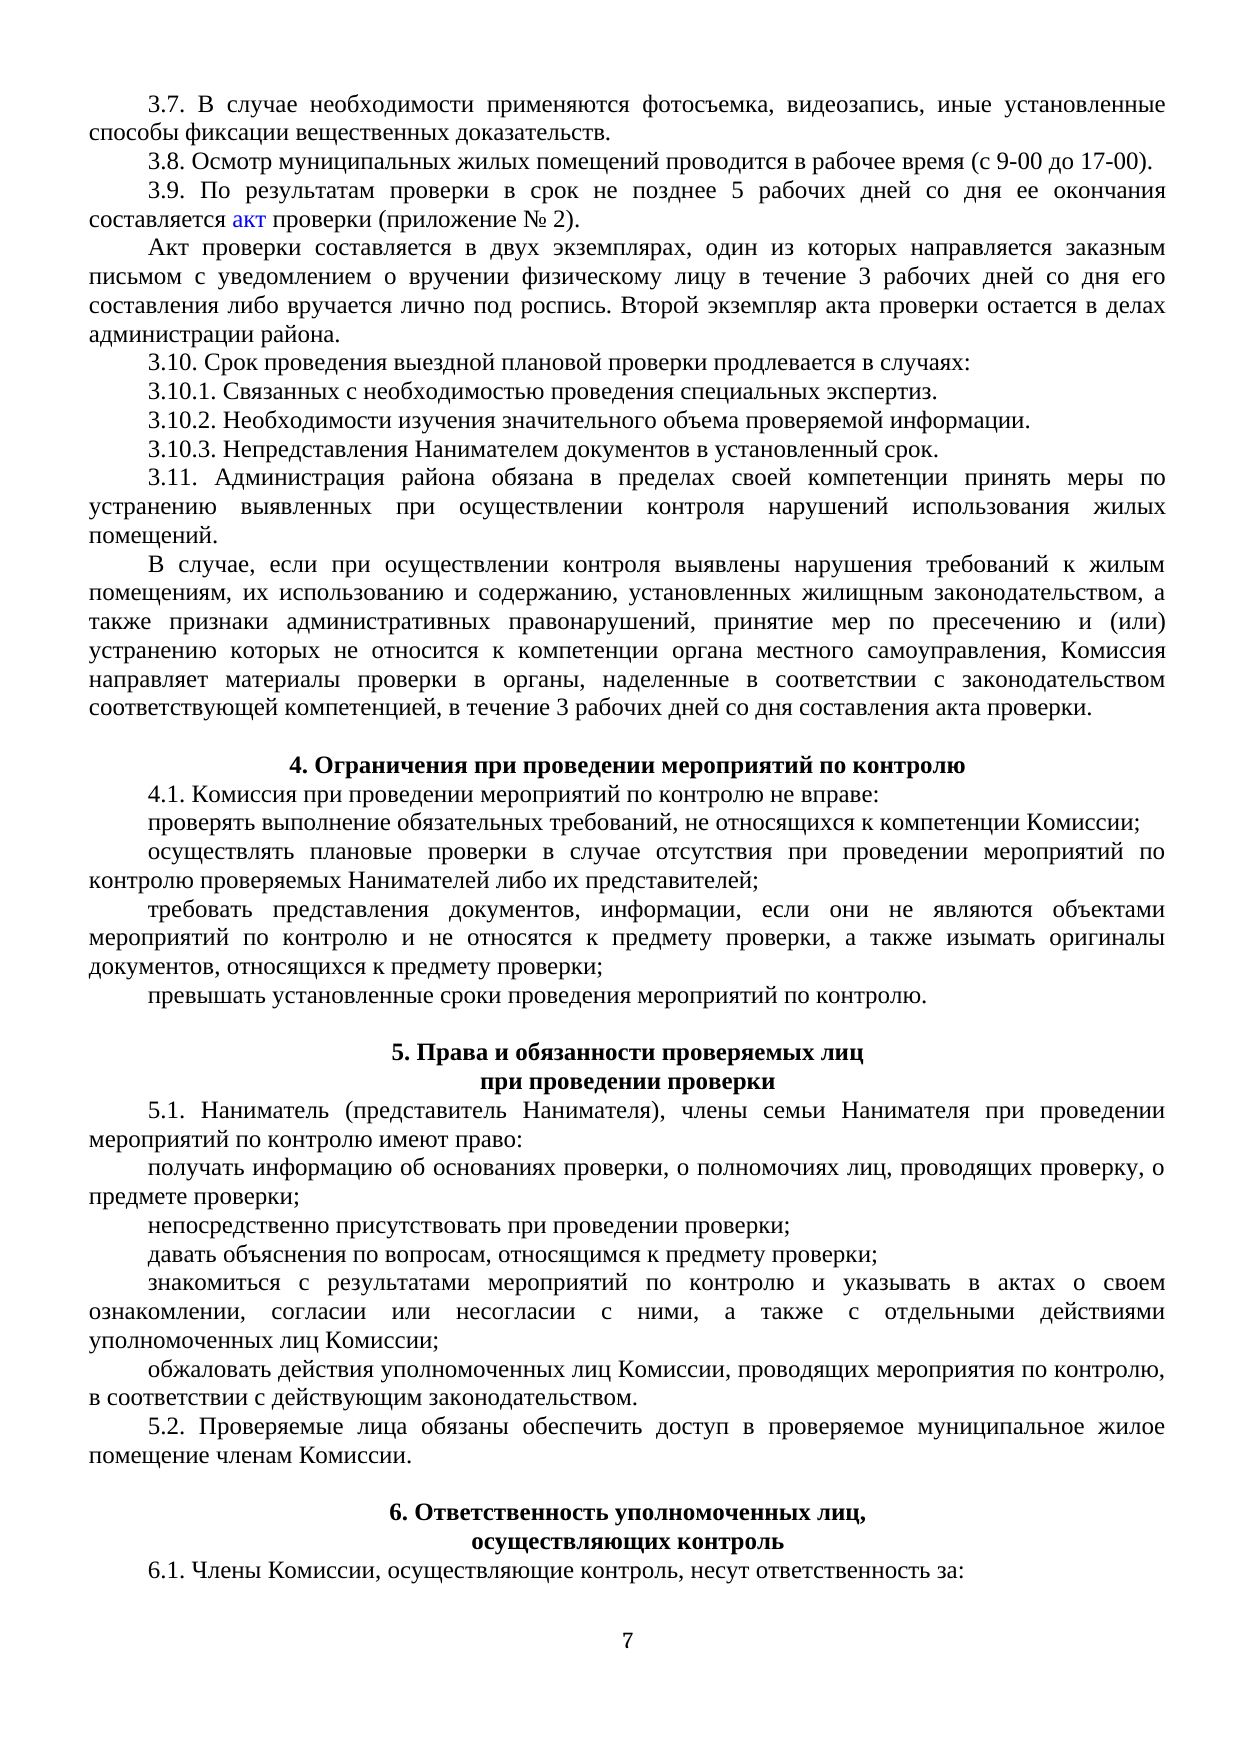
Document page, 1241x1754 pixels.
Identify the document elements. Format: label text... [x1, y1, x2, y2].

text 3.11. Администрация района обязана в пределах своей компетенции принять меры по устранению выявленных при осуществлении контроля нарушений использования жилых помещений. [89, 462, 1167, 549]
text обжаловать действия уполномоченных лиц Комиссии, проводящих мероприятия по контролю, в соответствии с действующим законодательством. [89, 1354, 1167, 1411]
text требовать представления документов, информации, если они не являются объектами мероприятий по контролю и не относятся к предмету проверки, а также изымать оригиналы документов, относящихся к предмету проверки; [89, 894, 1167, 980]
title 4. Ограничения при проведении мероприятий по контролю [89, 750, 1167, 779]
title осуществляющих контроль [89, 1526, 1167, 1555]
text 6.1. Члены Комиссии, осуществляющие контроль, несут ответственность за: [89, 1555, 1167, 1584]
text 5.1. Наниматель (представитель Нанимателя), члены семьи Нанимателя при проведении мероприятий по контролю имеют право: [89, 1095, 1167, 1152]
text 5.2. Проверяемые лица обязаны обеспечить доступ в проверяемое муниципальное жилое помещение членам Комиссии. [89, 1411, 1167, 1469]
text 3.7. В случае необходимости применяются фотосъемка, видеозапись, иные установленные способы фиксации вещественных доказательств. [89, 89, 1167, 146]
text получать информацию об основаниях проверки, о полномочиях лиц, проводящих проверку, о предмете проверки; [89, 1152, 1167, 1210]
text 3.10.2. Необходимости изучения значительного объема проверяемой информации. [89, 405, 1167, 434]
text Акт проверки составляется в двух экземплярах, один из которых направляется заказным письмом с уведомлением о вручении физическому лицу в течение 3 рабочих дней со дня его составления либо вручается лично под роспись. Второй экземпляр акта проверки остается в делах администрации района. [89, 232, 1167, 347]
text 3.8. Осмотр муниципальных жилых помещений проводится в рабочее время (с 9-00 до 17-00). [89, 146, 1167, 175]
text давать объяснения по вопросам, относящимся к предмету проверки; [89, 1239, 1167, 1267]
title при проведении проверки [89, 1066, 1167, 1095]
text 3.10.3. Непредставления Нанимателем документов в установленный срок. [89, 434, 1167, 462]
text превышать установленные сроки проведения мероприятий по контролю. [89, 980, 1167, 1009]
text 4.1. Комиссия при проведении мероприятий по контролю не вправе: [89, 779, 1167, 807]
title 6. Ответственность уполномоченных лиц, [89, 1497, 1167, 1526]
text В случае, если при осуществлении контроля выявлены нарушения требований к жилым помещениям, их использованию и содержанию, установленных жилищным законодательством, а также признаки административных правонарушений, принятие мер по пресечению и (или) устранению которых не относится к компетенции органа местного самоуправления, Комиссия направляет материалы проверки в органы, наделенные в соответствии с законодательством соответствующей компетенцией, в течение 3 рабочих дней со дня составления акта проверки. [89, 549, 1167, 721]
text проверять выполнение обязательных требований, не относящихся к компетенции Комиссии; [89, 807, 1167, 836]
text знакомиться с результатами мероприятий по контролю и указывать в актах о своем ознакомлении, согласии или несогласии с ними, а также с отдельными действиями уполномоченных лиц Комиссии; [89, 1267, 1167, 1354]
text 3.10. Срок проведения выездной плановой проверки продлевается в случаях: [89, 347, 1167, 376]
text непосредственно присутствовать при проведении проверки; [89, 1210, 1167, 1239]
text 3.9. По результатам проверки в срок не позднее 5 рабочих дней со дня ее окончания составляется акт проверки (приложение № 2). [89, 175, 1167, 232]
title 5. Права и обязанности проверяемых лиц [89, 1037, 1167, 1066]
text осуществлять плановые проверки в случае отсутствия при проведении мероприятий по контролю проверяемых Нанимателей либо их представителей; [89, 836, 1167, 894]
text 3.10.1. Связанных с необходимостью проведения специальных экспертиз. [89, 376, 1167, 405]
